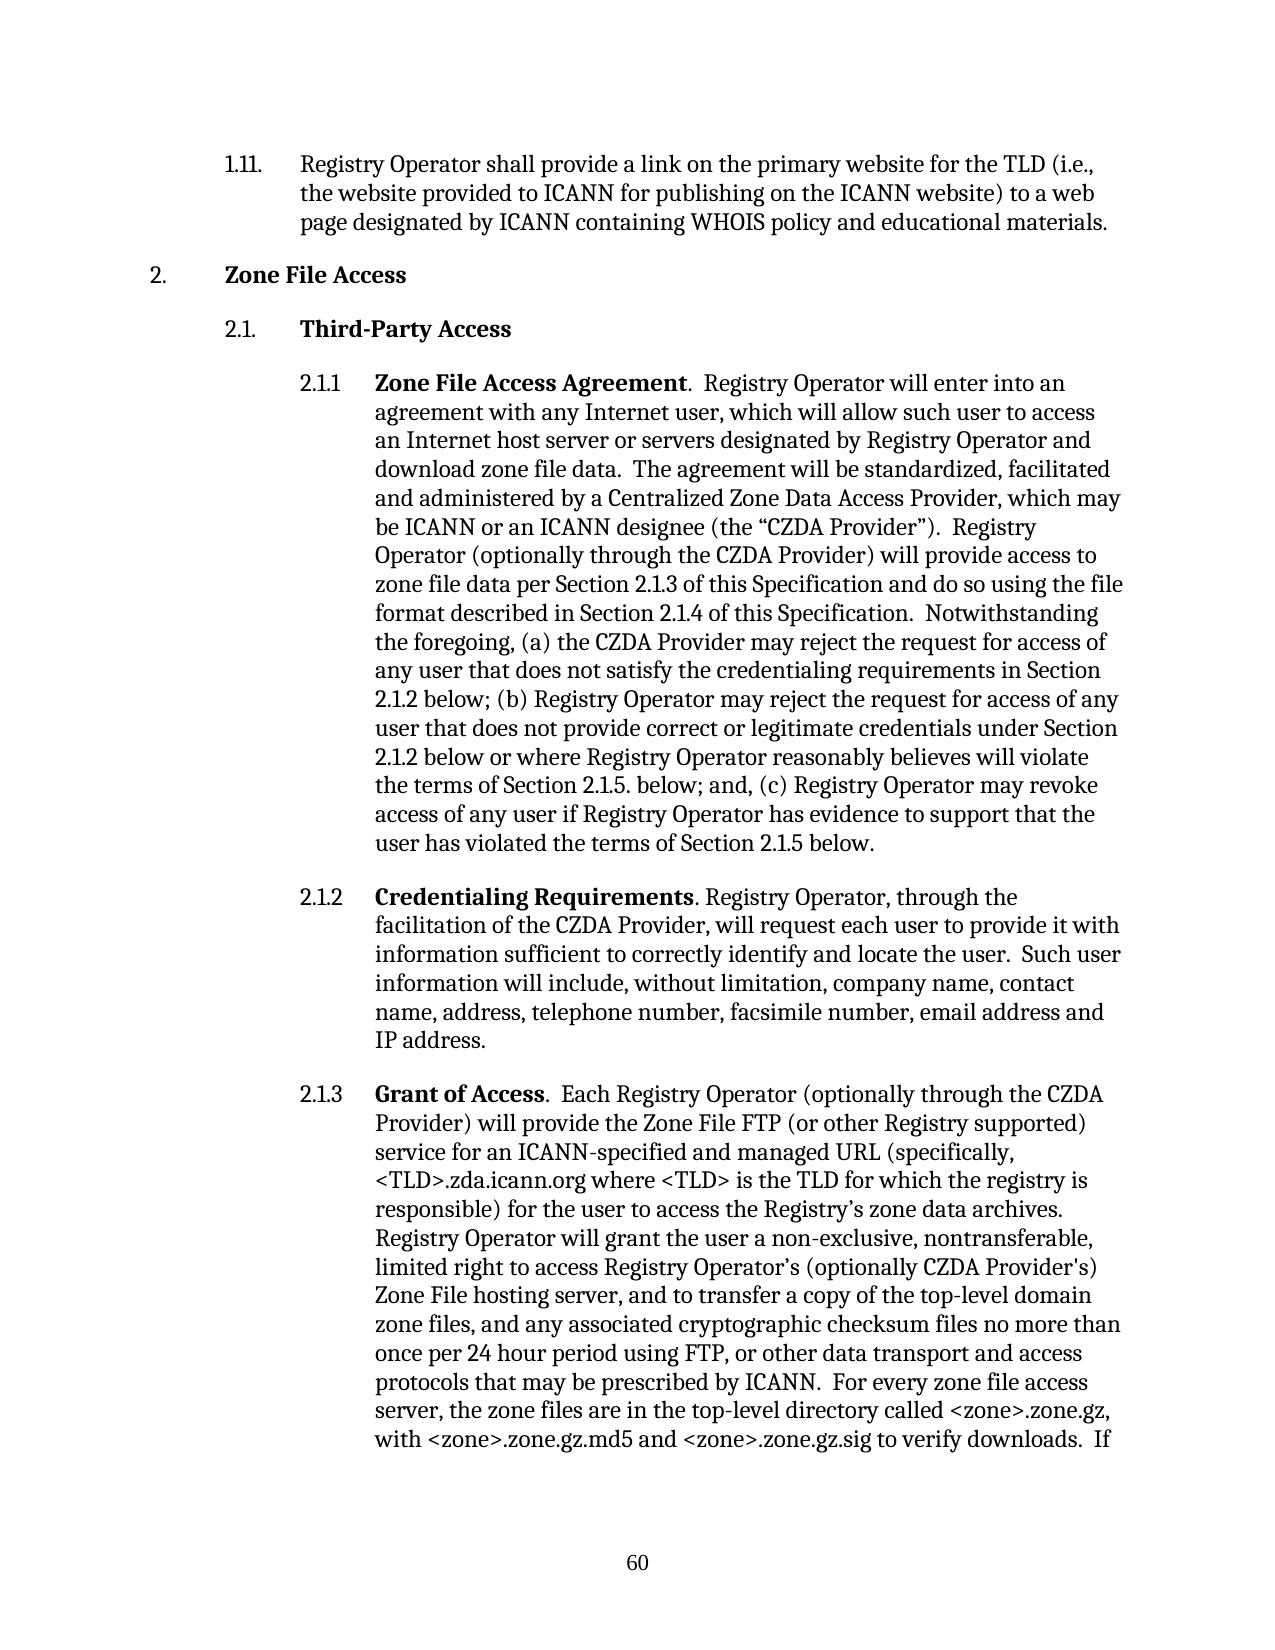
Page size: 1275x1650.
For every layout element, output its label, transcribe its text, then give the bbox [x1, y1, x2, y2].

text Zone File Access Agreement. Registry Operator will enter into an agreement with any Internet user, which will allow such user to access an Internet host server or servers designated by Registry Operator and download zone file data. The agreement will be standardized, facilitated and administered by a Centralized Zone Data Access Provider, which may be ICANN or an ICANN designee (the “CZDA Provider”). Registry Operator (optionally through the CZDA Provider) will provide access to zone file data per Section 2.1.3 of this Specification and do so using the file format described in Section 2.1.4 of this Specification. Notwithstanding the foregoing, (a) the CZDA Provider may reject the request for access of any user that does not satisfy the credentialing requirements in Section 2.1.2 below; (b) Registry Operator may reject the request for access of any user that does not provide correct or legitimate credentials under Section 2.1.2 below or where Registry Operator reasonably believes will violate the terms of Section 2.1.5. below; and, (c) Registry Operator may revoke access of any user if Registry Operator has evidence to support that the user has violated the terms of Section 2.1.5 below. [300, 369, 1125, 857]
text Zone File Access [150, 261, 1125, 290]
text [300, 1080, 1125, 1454]
text Registry Operator shall provide a link on the primary website for the TLD (i.e., the website provided to ICANN for publishing on the ICANN website) to a web page designated by ICANN containing WHOIS policy and educational materials. [225, 150, 1125, 236]
text Third-Party Access [225, 315, 1125, 344]
text Credentialing Requirements. Registry Operator, through the facilitation of the CZDA Provider, will request each user to provide it with information sufficient to correctly identify and locate the user. Such user information will include, without limitation, company name, contact name, address, telephone number, facsimile number, email address and IP address. [300, 882, 1125, 1055]
